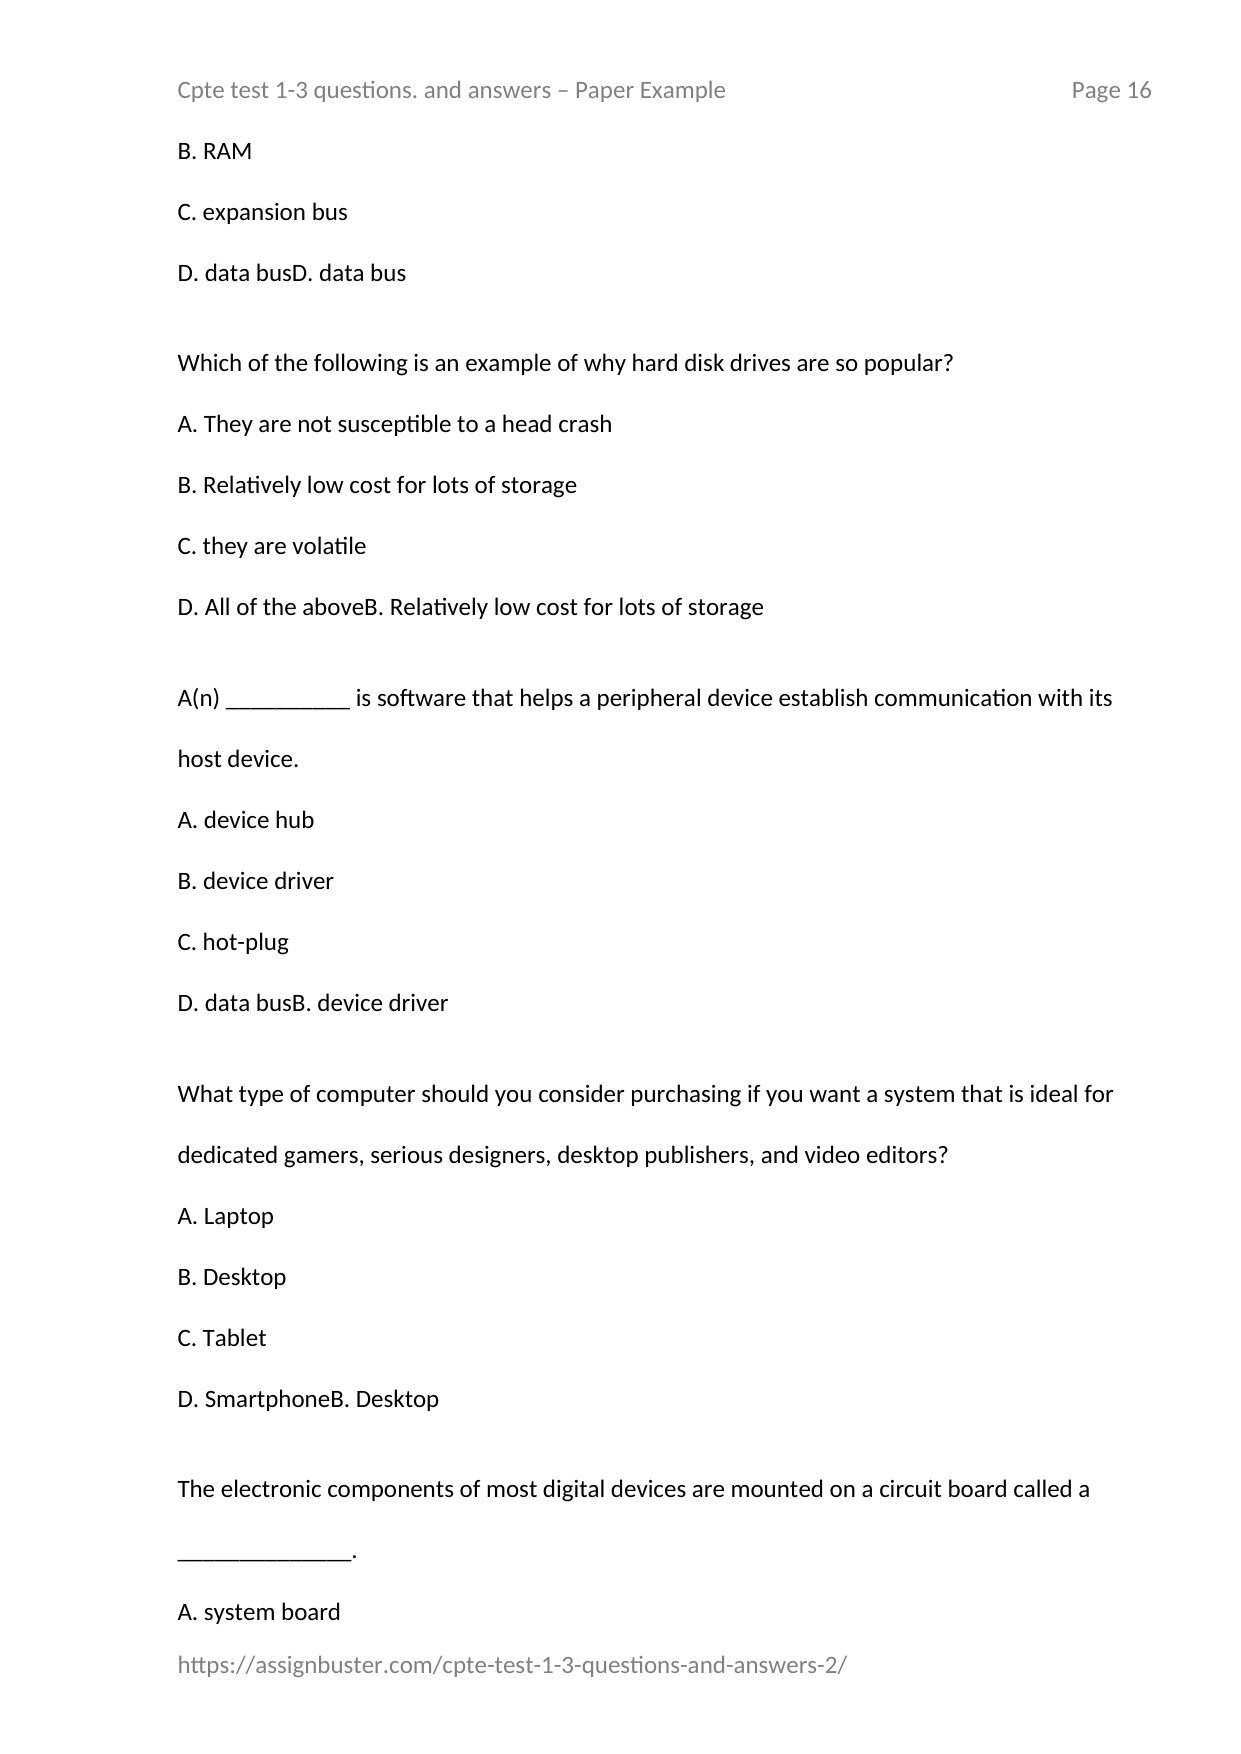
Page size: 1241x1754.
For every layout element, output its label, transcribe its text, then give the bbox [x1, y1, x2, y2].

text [177, 135, 1152, 287]
text Which of the following is an example of why hard disk drives are so popular? A. They are not susceptible to a head crash B. Relatively low cost for lots of storage C. they are volatile D. All of the aboveB. Relatively low cost for lots of storage [177, 347, 1152, 622]
text A(n) __________ is software that helps a peripheral device establish communication with its host device. A. device hub B. device driver C. hot-plug D. data busB. device driver [177, 682, 1152, 1018]
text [177, 1473, 1152, 1626]
text What type of computer should you consider purchasing if you want a system that is ideal for dedicated gamers, serious designers, desktop publishers, and video editors? A. Laptop B. Desktop C. Tablet D. SmartphoneB. Desktop [177, 1078, 1152, 1413]
